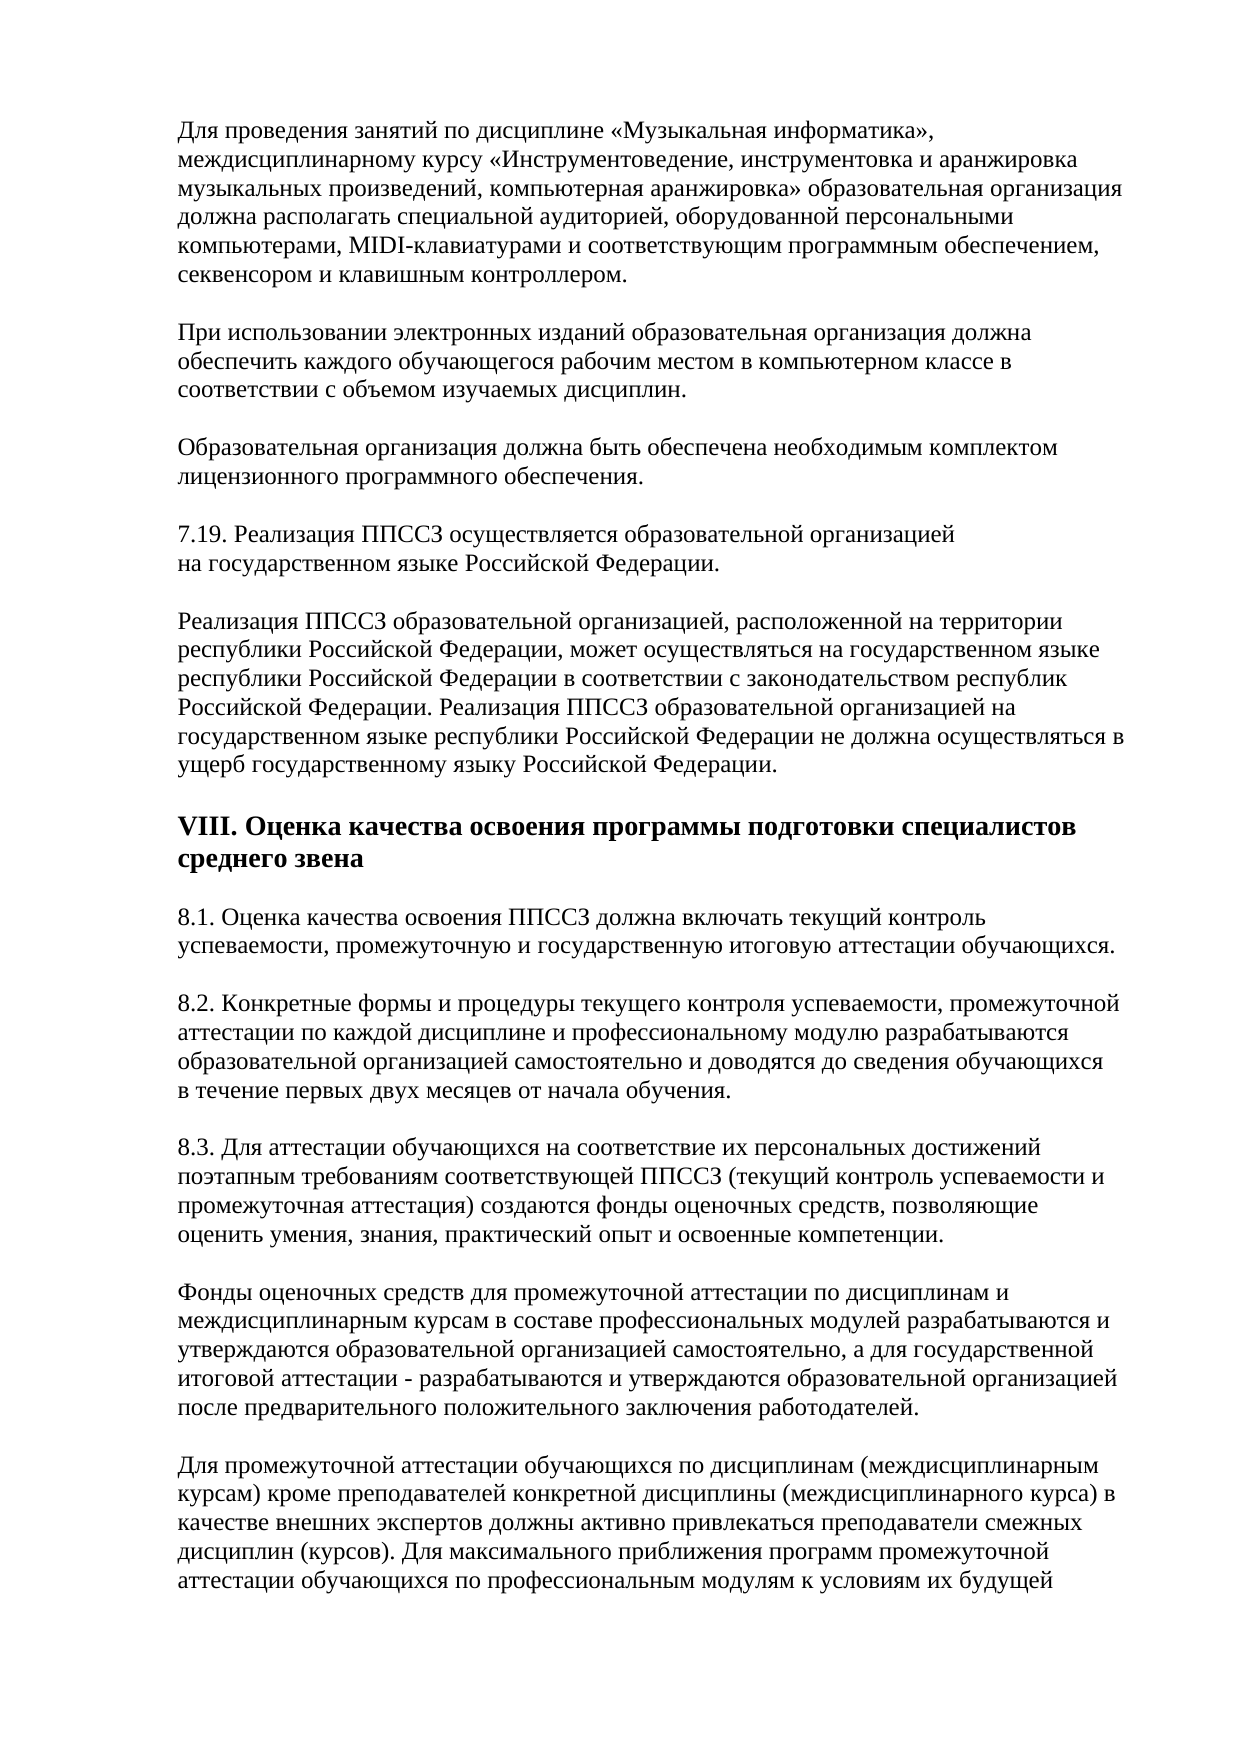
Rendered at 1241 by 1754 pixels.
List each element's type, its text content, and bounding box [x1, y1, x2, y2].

text Для промежуточной аттестации обучающихся по дисциплинам (междисциплинарным курсам) кроме преподавателей конкретной дисциплины (междисциплинарного курса) в качестве внешних экспертов должны активно привлекаться преподаватели смежных [177, 1450, 1137, 1536]
subtitle Оценка качества освоения программы подготовки специалистов среднего звена [177, 808, 1078, 873]
list Конкретные формы и процедуры текущего контроля успеваемости, промежуточной аттестации по каждой дисциплине и профессиональному модулю разрабатываются образовательной организацией самостоятельно и доводятся до сведения обучающихся в течение первых двух месяцев от начала обучения. [177, 988, 1122, 1103]
text междисциплинарному курсу «Инструментоведение, инструментовка и аранжировка музыкальных произведений, компьютерная аранжировка» образовательная организация должна располагать специальной аудиторией, оборудованной персональными компьютерами, MIDI-клавиатурами и соответствующим программным обеспечением, секвенсором и клавишным контроллером. [177, 144, 1127, 288]
text Фонды оценочных средств для промежуточной аттестации по дисциплинам и [177, 1277, 1184, 1306]
text междисциплинарным курсам в составе профессиональных модулей разрабатываются и утверждаются образовательной организацией самостоятельно, а для государственной итоговой аттестации - разрабатываются и утверждаются образовательной организацией после предварительного положительного заключения работодателей. [177, 1306, 1119, 1421]
list Реализация ППССЗ осуществляется образовательной организацией на государственном языке Российской Федерации. [177, 519, 986, 577]
text Образовательная организация должна быть обеспечена необходимым комплектом лицензионного программного обеспечения. [177, 432, 1060, 490]
list Оценка качества освоения ППССЗ должна включать текущий контроль успеваемости, промежуточную и государственную итоговую аттестации обучающихся. [177, 902, 1144, 959]
list Для аттестации обучающихся на соответствие их персональных достижений поэтапным требованиям соответствующей ППССЗ (текущий контроль успеваемости и промежуточная аттестация) создаются фонды оценочных средств, позволяющие оценить умения, знания, практический опыт и освоенные компетенции. [177, 1132, 1131, 1247]
text Реализация ППССЗ образовательной организацией, расположенной на территории республики Российской Федерации, может осуществляться на государственном языке республики Российской Федерации в соответствии с законодательством республик Российской Федерации. Реализация ППССЗ образовательной организацией на государственном языке республики Российской Федерации не должна осуществляться в ущерб государственному языку Российской Федерации. [177, 606, 1127, 778]
text При использовании электронных изданий образовательная организация должна обеспечить каждого обучающегося рабочим местом в компьютерном классе в соответствии с объемом изучаемых дисциплин. [177, 317, 1033, 403]
text дисциплин (курсов). Для максимального приближения программ промежуточной аттестации обучающихся по профессиональным модулям к условиям их будущей [177, 1536, 1127, 1593]
text Для проведения занятий по дисциплине «Музыкальная информатика», [177, 115, 1184, 144]
